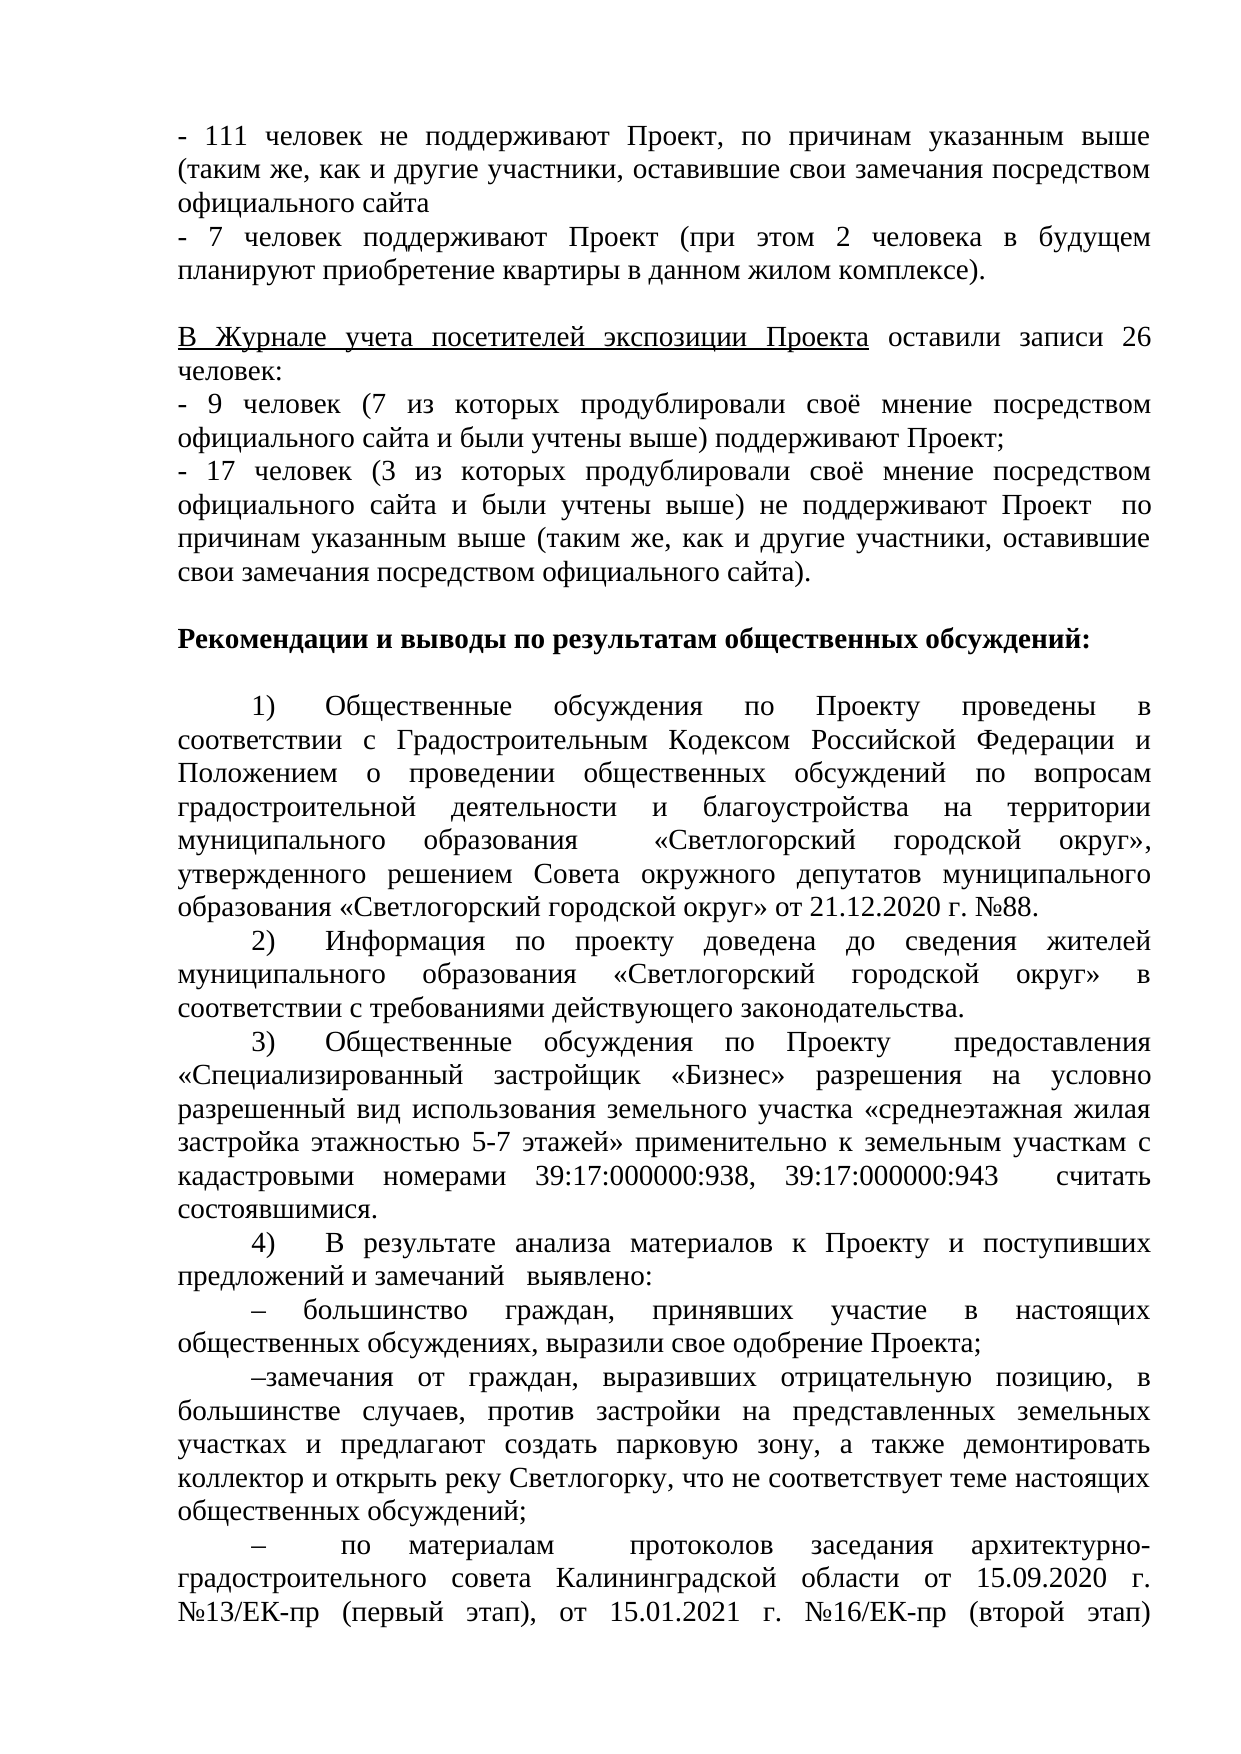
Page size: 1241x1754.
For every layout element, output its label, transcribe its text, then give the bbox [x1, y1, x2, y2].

list Общественные обсуждения по Проекту проведены в соответствии с Градостроительным Кодексом Российской Федерации и Положением о проведении общественных обсуждений по вопросам градостроительной деятельности и благоустройства на территории муниципального образования «Светлогорский городской округ», утвержденного решением Совета окружного депутатов муниципального образования «Светлогорский городской округ» от 21.12.2020 г. №88. [177, 688, 1152, 923]
list Общественные обсуждения по Проекту предоставления «Специализированный застройщик «Бизнес» разрешения на условно разрешенный вид использования земельного участка «среднеэтажная жилая застройка этажностью 5-7 этажей» применительно к земельным участкам с кадастровыми номерами 39:17:000000:938, 39:17:000000:943 считать состоявшимися. [177, 1024, 1152, 1225]
list – большинство граждан, принявших участие в настоящих общественных обсуждениях, выразили свое одобрение Проекта; [177, 1292, 1152, 1359]
list В результате анализа материалов к Проекту и поступивших предложений и замечаний выявлено: [177, 1225, 1152, 1292]
list Информация по проекту доведена до сведения жителей муниципального образования «Светлогорский городской округ» в соответствии с требованиями действующего законодательства. [177, 923, 1152, 1024]
text В Журнале учета посетителей экспозиции Проекта оставили записи 26 человек: [177, 319, 1152, 386]
text - 111 человек не поддерживают Проект, по причинам указанным выше (таким же, как и другие участники, оставившие свои замечания посредством официального сайта [177, 118, 1152, 219]
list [177, 1527, 1152, 1627]
text Рекомендации и выводы по результатам общественных обсуждений: [177, 621, 1152, 655]
text - 9 человек (7 из которых продублировали своё мнение посредством официального сайта и были учтены выше) поддерживают Проект; [177, 386, 1152, 453]
text - 7 человек поддерживают Проект (при этом 2 человека в будущем планируют приобретение квартиры в данном жилом комплексе). [177, 219, 1152, 286]
text - 17 человек (3 из которых продублировали своё мнение посредством официального сайта и были учтены выше) не поддерживают Проект по причинам указанным выше (таким же, как и другие участники, оставившие свои замечания посредством официального сайта). [177, 453, 1152, 588]
list –замечания от граждан, выразивших отрицательную позицию, в большинстве случаев, против застройки на представленных земельных участках и предлагают создать парковую зону, а также демонтировать коллектор и открыть реку Светлогорку, что не соответствует теме настоящих общественных обсуждений; [177, 1359, 1152, 1527]
